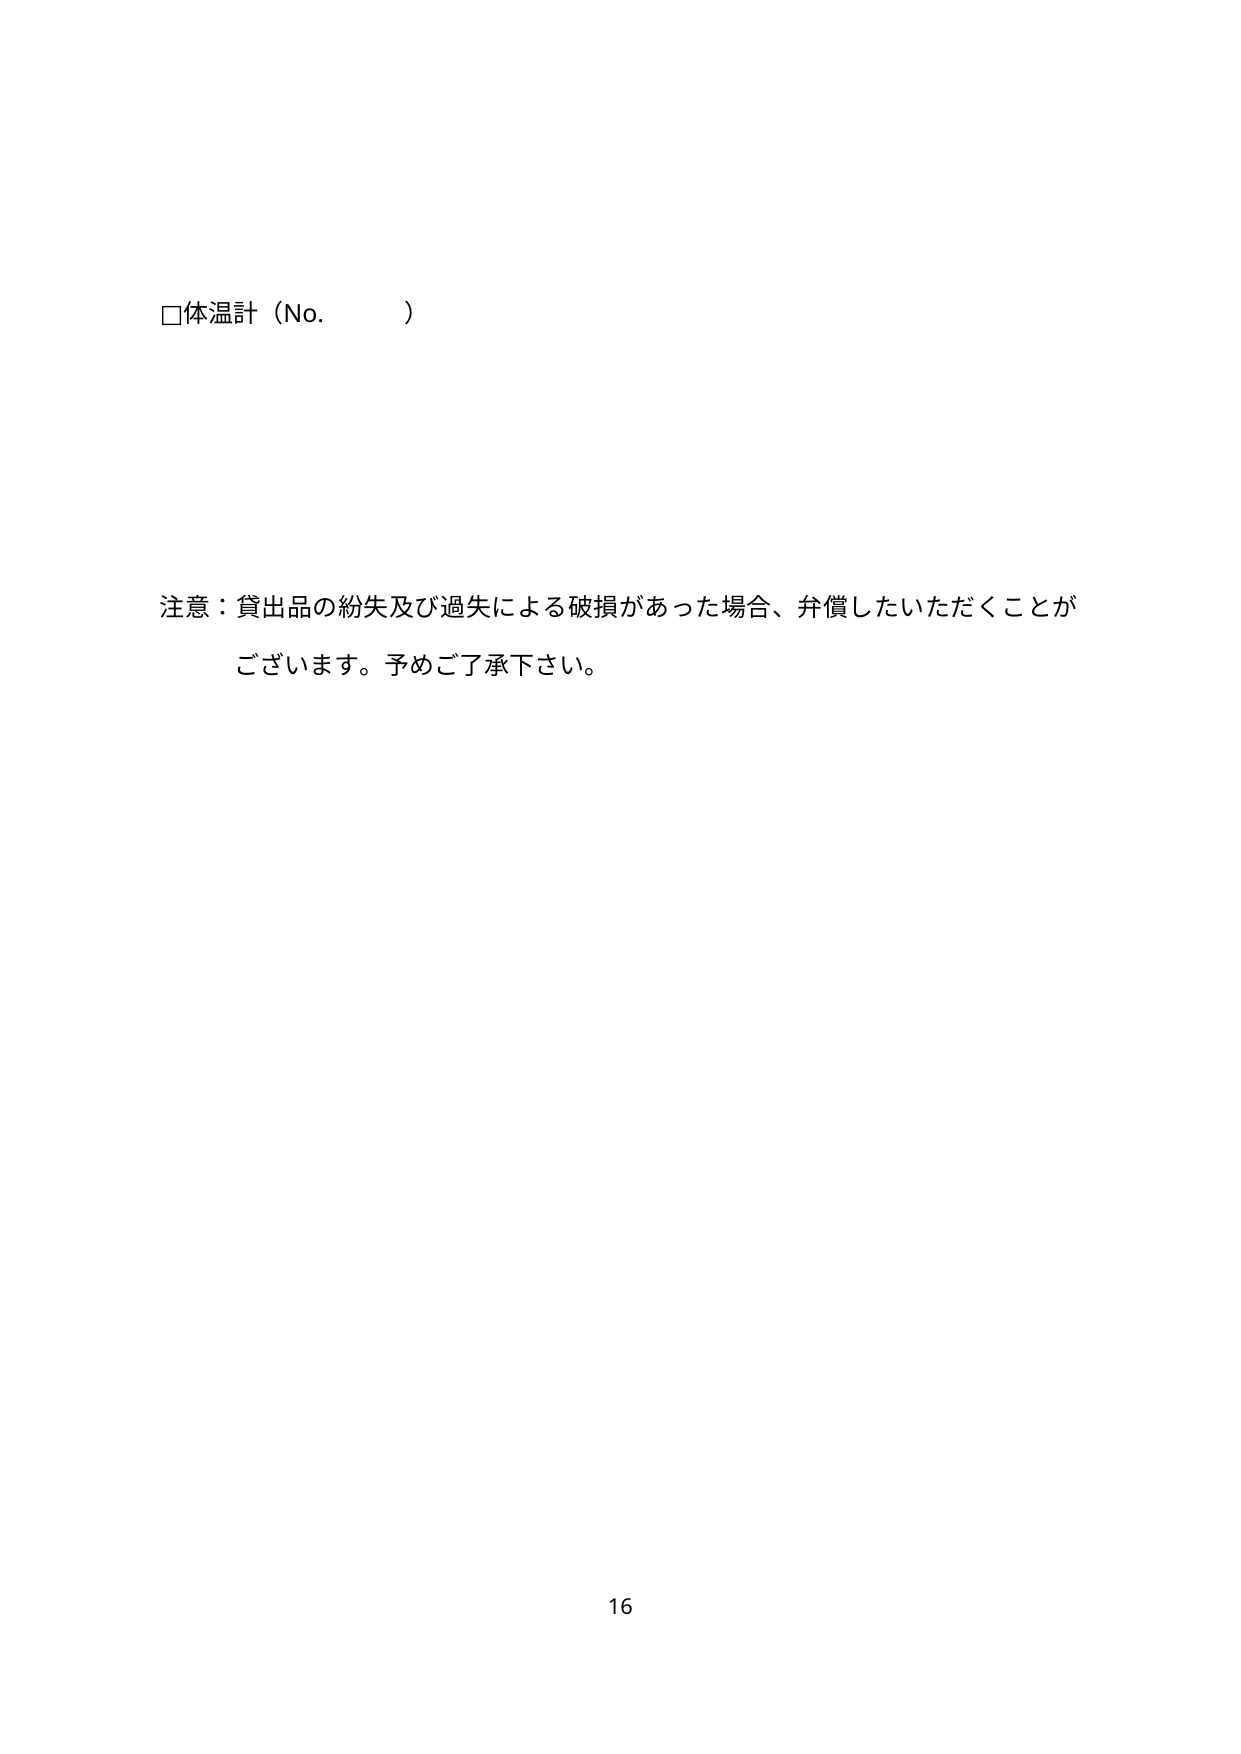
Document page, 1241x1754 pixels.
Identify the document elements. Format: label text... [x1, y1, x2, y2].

text □体温計（No. ） [159, 282, 1081, 341]
text 注意：貸出品の紛失及び過失による破損があった場合、弁償したいただくことがございます。予めご了承下さい。 [159, 576, 1081, 693]
